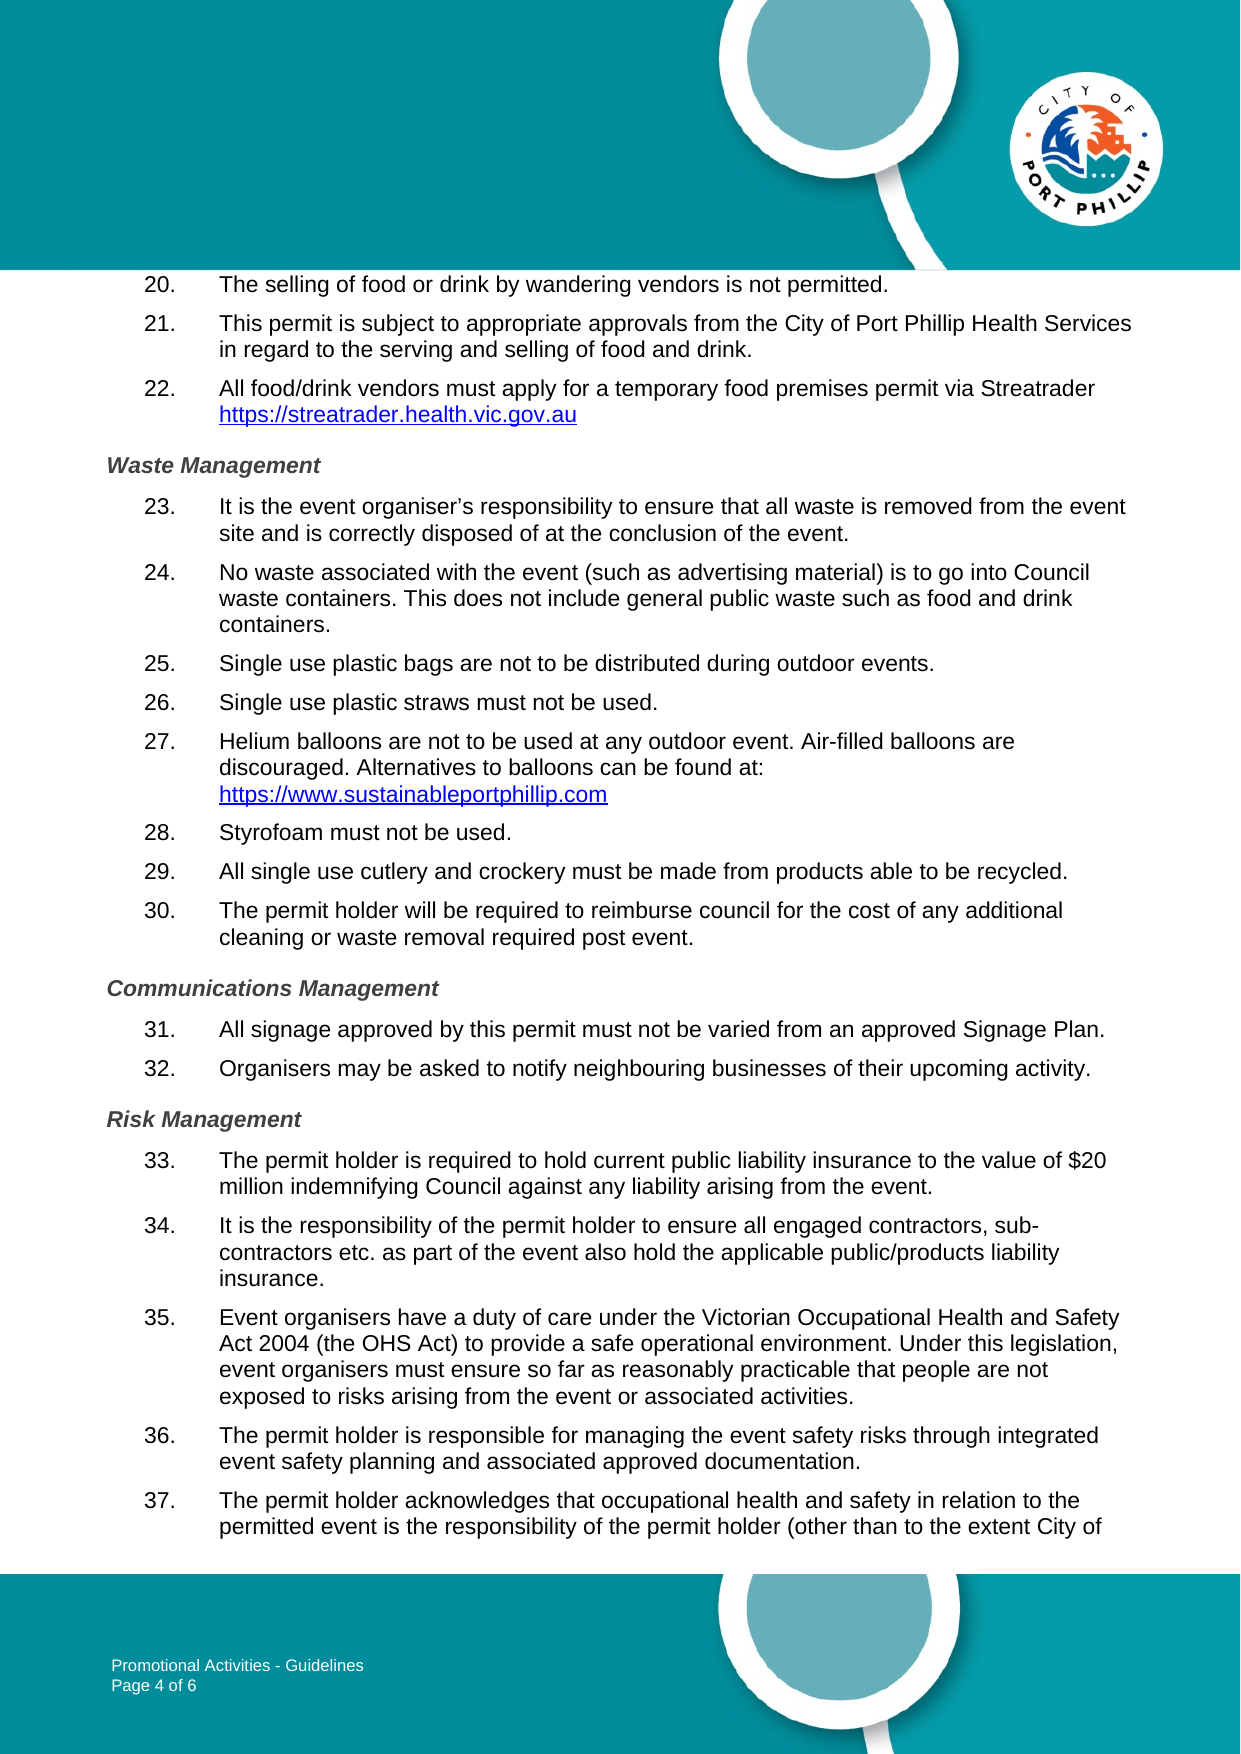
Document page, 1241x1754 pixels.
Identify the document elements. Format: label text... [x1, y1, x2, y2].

picture [0, 0, 1241, 271]
list Single use plastic bags are not to be distributed during outdoor events. [144, 650, 1134, 676]
list It is the event organiser’s responsibility to ensure that all waste is removed from the event site and is correctly disposed of at the conclusion of the event. [144, 493, 1134, 546]
list All signage approved by this permit must not be varied from an approved Signage Plan. [144, 1016, 1134, 1042]
list Single use plastic straws must not be used. [144, 689, 1134, 715]
subtitle Communications Management [106, 975, 1134, 1001]
list The permit holder is required to hold current public liability insurance to the value of $20 million indemnifying Council against any liability arising from the event. [144, 1147, 1134, 1199]
list The permit holder is responsible for managing the event safety risks through integrated event safety planning and associated approved documentation. [144, 1422, 1134, 1474]
list Organisers may be asked to notify neighbouring businesses of their upcoming activity. [144, 1054, 1134, 1081]
list Event organisers have a duty of care under the Victorian Occupational Health and Safety Act 2004 (the OHS Act) to provide a safe operational environment. Under this legislation, event organisers must ensure so far as reasonably practicable that people are not exposed to risks arising from the event or associated activities. [144, 1304, 1134, 1409]
subtitle Risk Management [106, 1106, 1134, 1132]
list It is the responsibility of the permit holder to ensure all engaged contractors, sub-contractors etc. as part of the event also hold the applicable public/products liability insurance. [144, 1212, 1134, 1291]
list Styrofoam must not be used. [144, 819, 1134, 846]
list All single use cutlery and crockery must be made from products able to be recycled. [144, 858, 1134, 884]
list No waste associated with the event (such as advertising material) is to go into Council waste containers. This does not include general public waste such as food and drink containers. [144, 558, 1134, 638]
list The permit holder will be required to reimburse council for the cost of any additional cleaning or waste removal required post event. [144, 897, 1134, 950]
subtitle Waste Management [106, 452, 1134, 479]
list All food/drink vendors must apply for a temporary food premises permit via Streatrader https://streatrader.health.vic.gov.au [144, 375, 1134, 427]
list This permit is subject to appropriate approvals from the City of Port Phillip Health Services in regard to the serving and selling of food and drink. [144, 309, 1134, 362]
list Helium balloons are not to be used at any outdoor event. Air-filled balloons are discouraged. Alternatives to balloons can be found at: https://www.sustainableportphillip.com [144, 728, 1134, 807]
picture [0, 1574, 1241, 1754]
list The selling of food or drink by wandering vendors is not permitted. [144, 262, 1134, 297]
